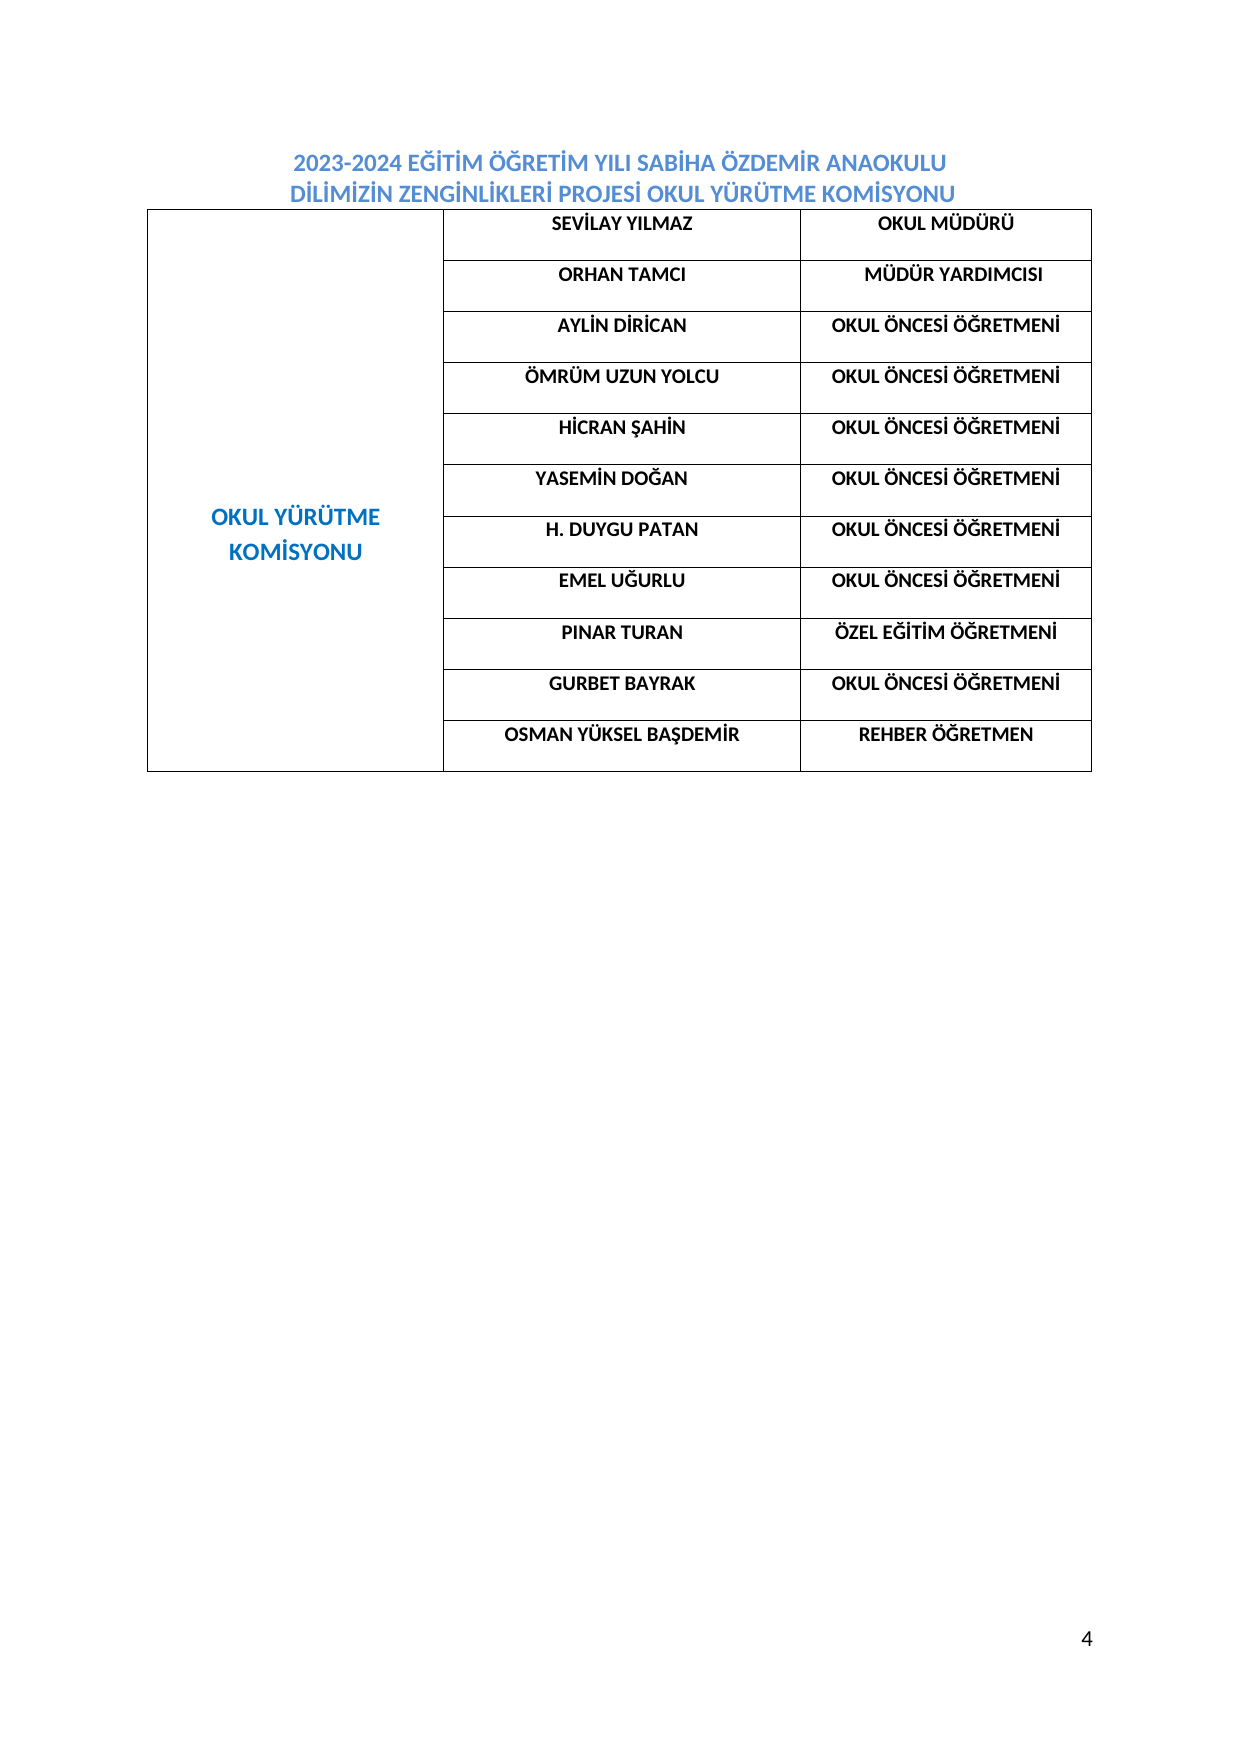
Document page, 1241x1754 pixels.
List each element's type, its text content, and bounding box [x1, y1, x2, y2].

table_cell ORHAN TAMCI [444, 261, 800, 311]
text 2023-2024 EĞİTİM ÖĞRETİM YILI SABİHA ÖZDEMİR ANAOKULU [148, 148, 1093, 178]
table_cell EMEL UĞURLU [444, 568, 800, 618]
text DİLİMİZİN ZENGİNLİKLERİ PROJESİ OKUL YÜRÜTME KOMİSYONU [148, 178, 1093, 209]
table_cell MÜDÜR YARDIMCISI [801, 261, 1091, 311]
table_cell OKUL ÖNCESİ ÖĞRETMENİ [801, 517, 1091, 567]
table_cell YASEMİN DOĞAN [444, 465, 800, 516]
table_cell OKUL ÖNCESİ ÖĞRETMENİ [801, 312, 1091, 362]
table_cell AYLİN DİRİCAN [444, 312, 800, 362]
table_cell H. DUYGU PATAN [444, 517, 800, 567]
table_cell OKUL ÖNCESİ ÖĞRETMENİ [801, 363, 1091, 413]
table_cell OKUL ÖNCESİ ÖĞRETMENİ [801, 568, 1091, 618]
table_cell PINAR TURAN [444, 619, 800, 669]
table_cell HİCRAN ŞAHİN [444, 414, 800, 464]
table_cell OSMAN YÜKSEL BAŞDEMİR [444, 721, 800, 771]
table_header OKUL MÜDÜRÜ [801, 210, 1091, 260]
table_cell GURBET BAYRAK [444, 670, 800, 720]
table_cell REHBER ÖĞRETMEN [801, 721, 1091, 771]
table_header OKUL YÜRÜTME KOMİSYONU [148, 210, 443, 771]
table_cell ÖMRÜM UZUN YOLCU [444, 363, 800, 413]
table_cell ÖZEL EĞİTİM ÖĞRETMENİ [801, 619, 1091, 669]
table_cell OKUL ÖNCESİ ÖĞRETMENİ [801, 670, 1091, 720]
table_header SEVİLAY YILMAZ [444, 210, 800, 260]
table_cell OKUL ÖNCESİ ÖĞRETMENİ [801, 465, 1091, 516]
table_cell OKUL ÖNCESİ ÖĞRETMENİ [801, 414, 1091, 464]
